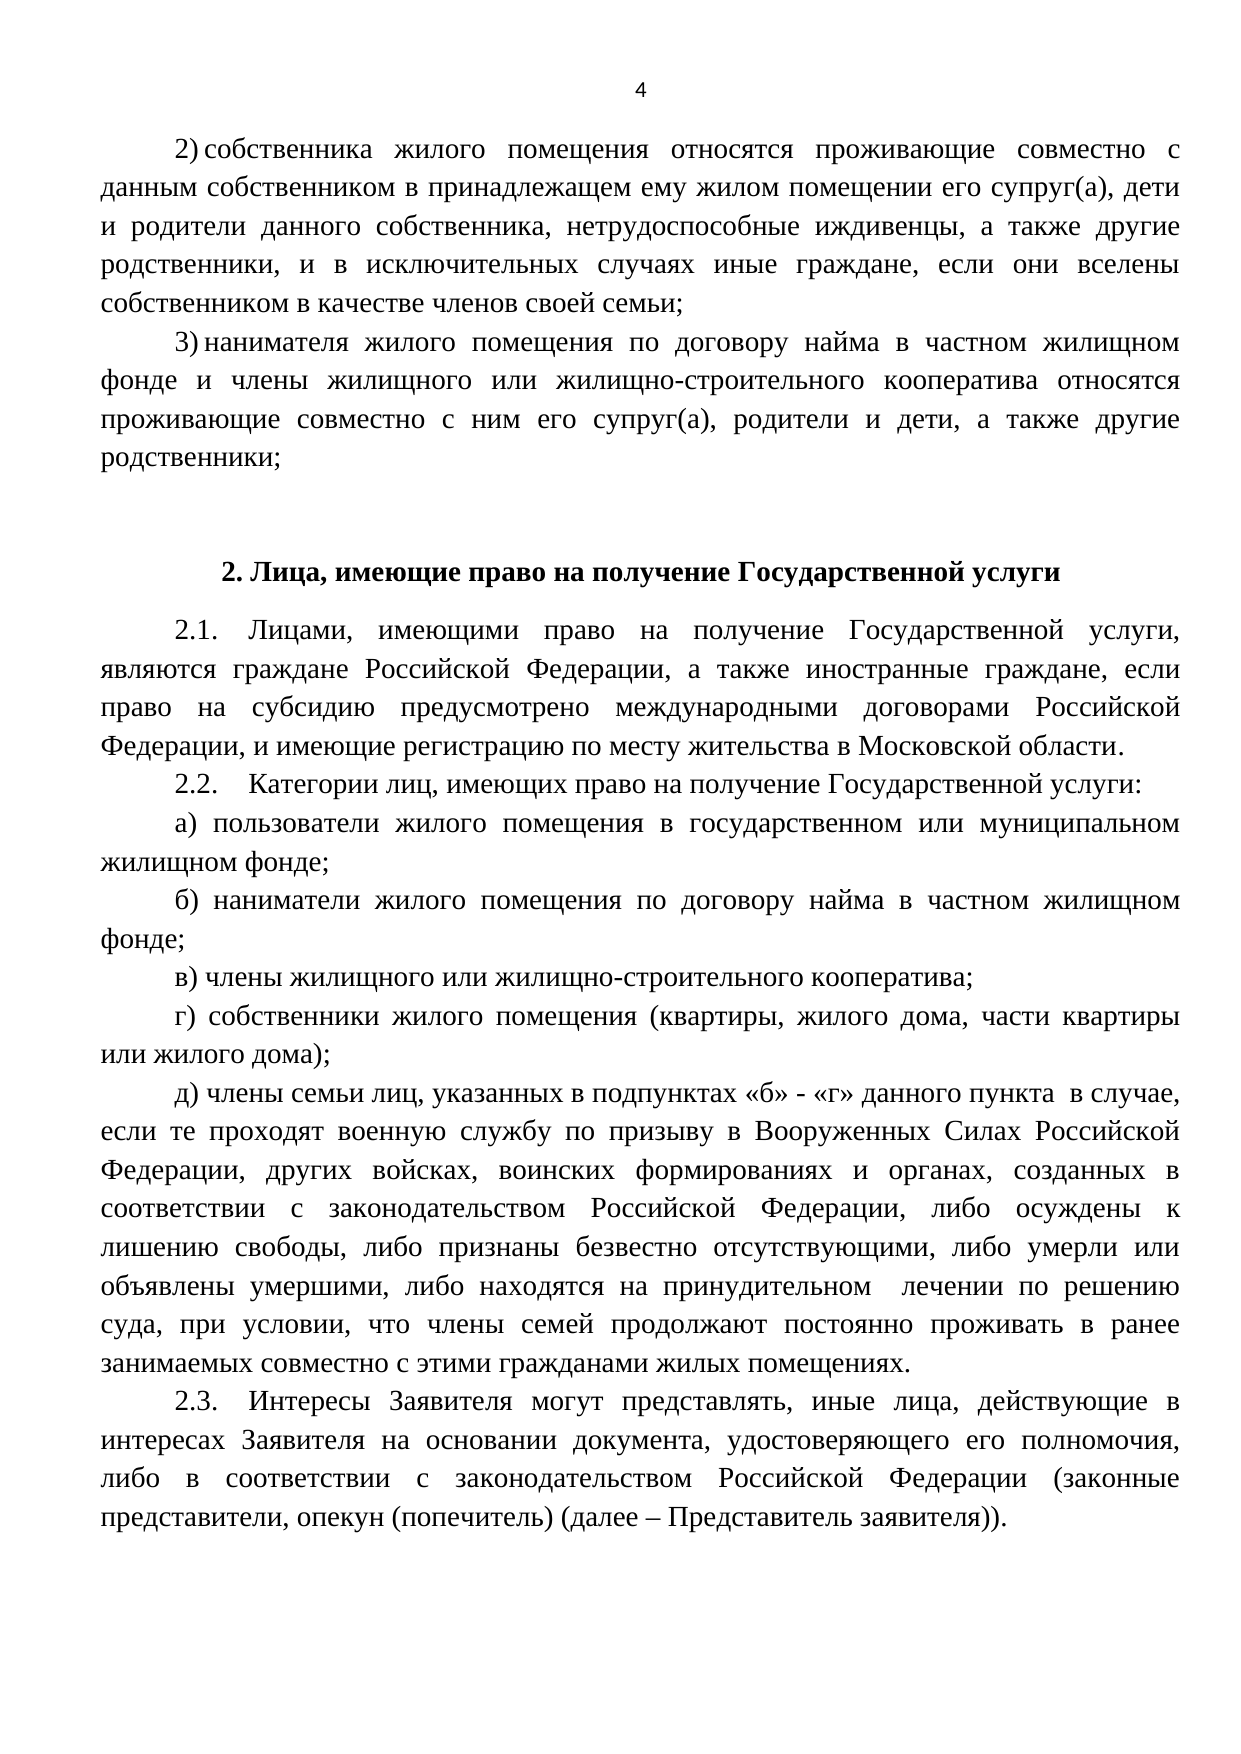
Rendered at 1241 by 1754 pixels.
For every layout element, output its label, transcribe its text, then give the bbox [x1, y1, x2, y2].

text Лица, имеющие право на получение Государственной услуги [100, 554, 1181, 587]
text б) наниматели жилого помещения по договору найма в частном жилищном фонде; [100, 882, 1181, 954]
text д) члены семьи лиц, указанных в подпунктах «б» - «г» данного пункта в случае, если те проходят военную службу по призыву в Вооруженных Силах Российской Федерации, других войсках, воинских формированиях и органах, созданных в соответствии с законодательством Российской Федерации, либо осуждены к лишению свободы, либо признаны безвестно отсутствующими, либо умерли или объявлены умершими, либо находятся на принудительном лечении по решению суда, при условии, что члены семей продолжают постоянно проживать в ранее занимаемых совместно с этими гражданами жилых помещениях. [100, 1075, 1181, 1378]
text г) собственники жилого помещения (квартиры, жилого дома, части квартиры или жилого дома); [100, 998, 1181, 1070]
text в) члены жилищного или жилищно-строительного кооператива; [100, 959, 1181, 993]
list нанимателя жилого помещения по договору найма в частном жилищном фонде и члены жилищного или жилищно-строительного кооператива относятся проживающие совместно с ним его супруг(а), родители и дети, а также другие родственники; [100, 324, 1181, 473]
text Интересы Заявителя могут представлять, иные лица, действующие в интересах Заявителя на основании документа, удостоверяющего его полномочия, либо в соответствии с законодательством Российской Федерации (законные представители, опекун (попечитель) (далее – Представитель заявителя)). [100, 1383, 1181, 1532]
text а) пользователи жилого помещения в государственном или муниципальном жилищном фонде; [100, 805, 1181, 877]
text Категории лиц, имеющих право на получение Государственной услуги: [100, 767, 1181, 800]
text Лицами, имеющими право на получение Государственной услуги, являются граждане Российской Федерации, а также иностранные граждане, если право на субсидию предусмотрено международными договорами Российской Федерации, и имеющие регистрацию по месту жительства в Московской области. [100, 612, 1181, 762]
list собственника жилого помещения относятся проживающие совместно с данным собственником в принадлежащем ему жилом помещении его супруг(а), дети и родители данного собственника, нетрудоспособные иждивенцы, а также другие родственники, и в исключительных случаях иные граждане, если они вселены собственником в качестве членов своей семьи; [100, 131, 1181, 319]
